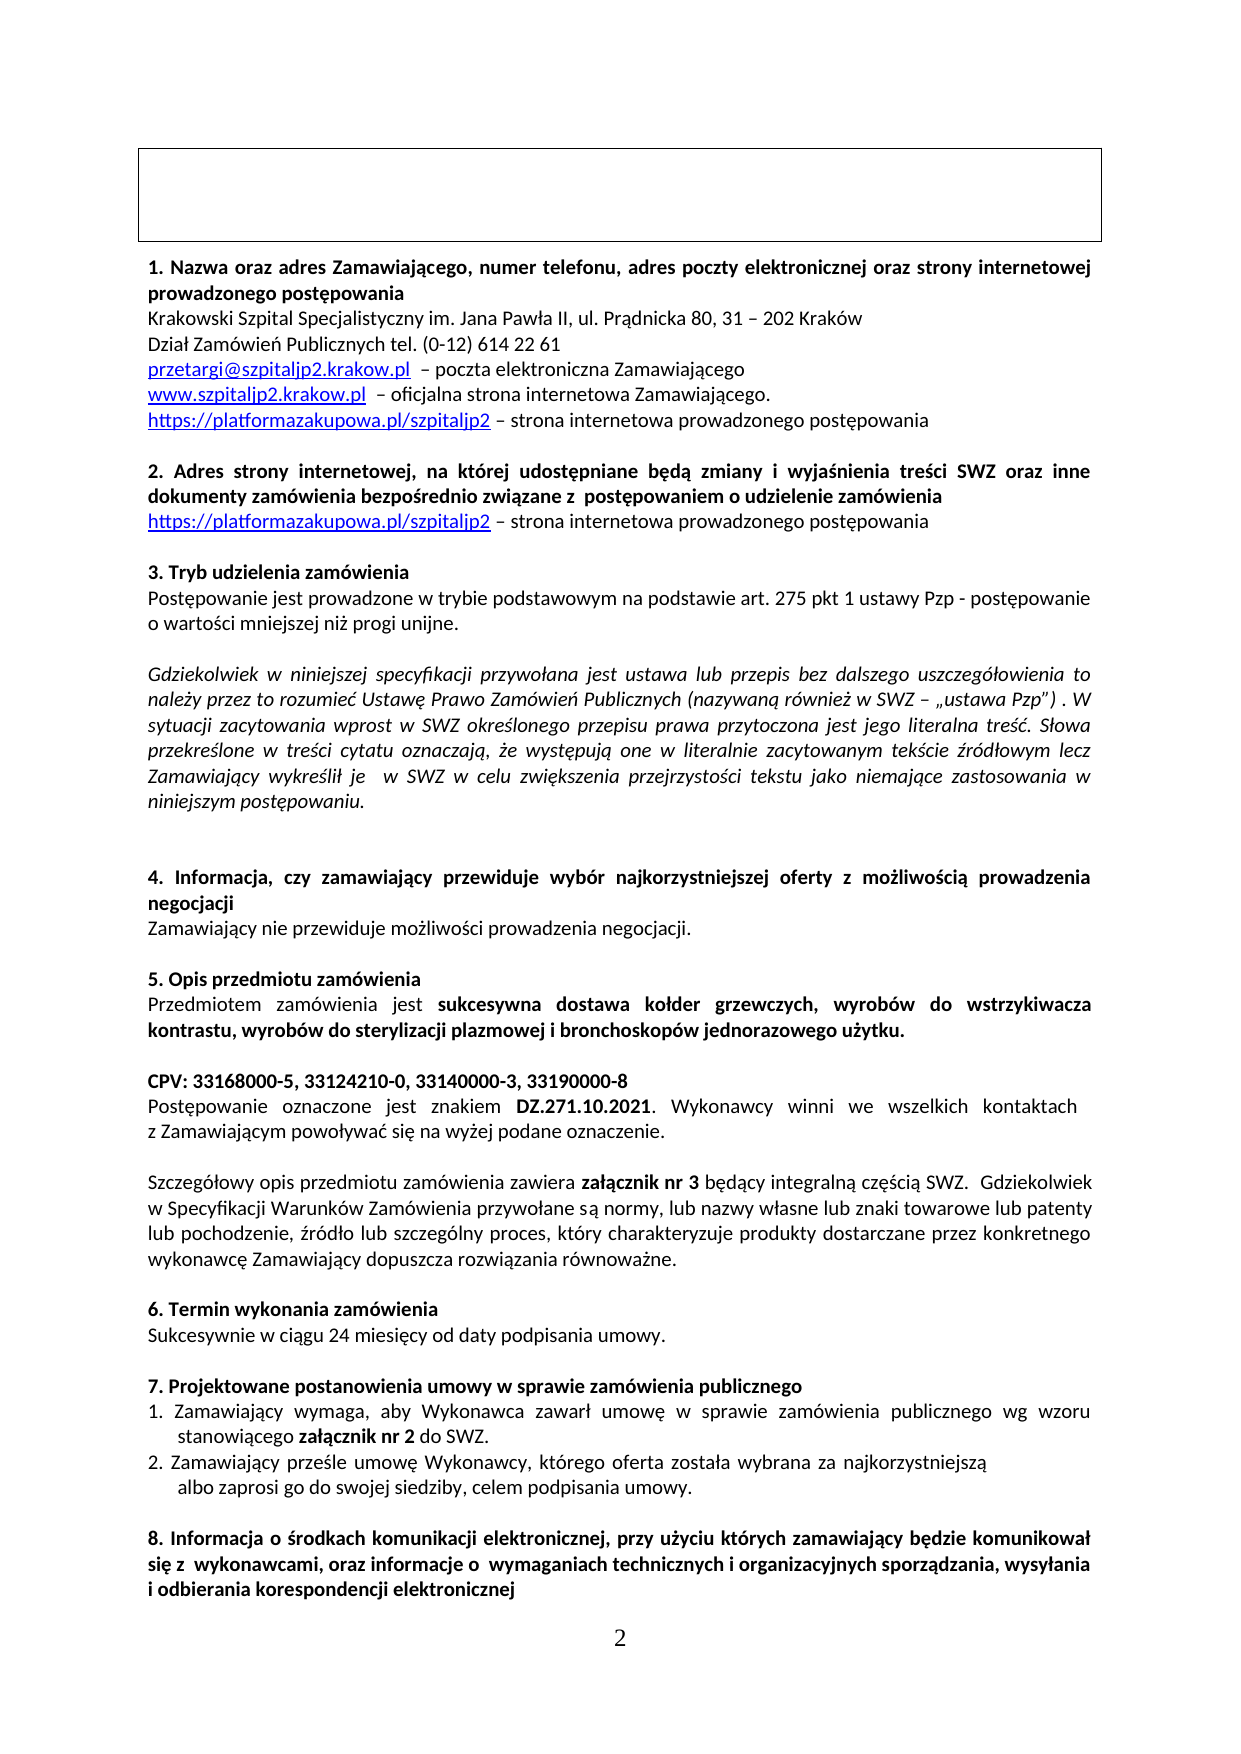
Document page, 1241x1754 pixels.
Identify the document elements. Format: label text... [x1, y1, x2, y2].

text Zamawiający nie przewiduje możliwości prowadzenia negocjacji. [148, 915, 1092, 941]
text www.szpitaljp2.krakow.pl – oficjalna strona internetowa Zamawiającego. [148, 382, 1092, 407]
text 6. Termin wykonania zamówienia [148, 1297, 1092, 1322]
text 3. Tryb udzielenia zamówienia [148, 559, 1092, 585]
text Postępowanie jest prowadzone w trybie podstawowym na podstawie art. 275 pkt 1 ustawy Pzp - postępowanie o wartości mniejszej niż progi unijne. [148, 585, 1092, 636]
text 1. Nazwa oraz adres Zamawiającego, numer telefonu, adres poczty elektronicznej oraz strony internetowej prowadzonego postępowania [148, 254, 1092, 305]
text Postępowanie oznaczone jest znakiem DZ.271.10.2021. Wykonawcy winni we wszelkich kontaktach z Zamawiającym powoływać się na wyżej podane oznaczenie. [148, 1093, 1092, 1144]
text 8. Informacja o środkach komunikacji elektronicznej, przy użyciu których zamawiający będzie komunikował się z wykonawcami, oraz informacje o wymaganiach technicznych i organizacyjnych sporządzania, wysyłania i odbierania korespondencji elektronicznej [148, 1525, 1092, 1602]
text CPV: 33168000-5, 33124210-0, 33140000-3, 33190000-8 [148, 1068, 1092, 1093]
text 2. Adres strony internetowej, na której udostępniane będą zmiany i wyjaśnienia treści SWZ oraz inne dokumenty zamówienia bezpośrednio związane z postępowaniem o udzielenie zamówienia [148, 458, 1092, 509]
text 1. Zamawiający wymaga, aby Wykonawca zawarł umowę w sprawie zamówienia publicznego wg wzoru stanowiącego załącznik nr 2 do SWZ. [148, 1398, 1092, 1449]
text 2. Zamawiający prześle umowę Wykonawcy, którego oferta została wybrana za najkorzystniejszą albo zaprosi go do swojej siedziby, celem podpisania umowy. [148, 1449, 988, 1500]
text 4. Informacja, czy zamawiający przewiduje wybór najkorzystniejszej oferty z możliwością prowadzenia negocjacji [148, 864, 1092, 915]
text Krakowski Szpital Specjalistyczny im. Jana Pawła II, ul. Prądnicka 80, 31 – 202 Kraków [148, 305, 1092, 331]
text https://platformazakupowa.pl/szpitaljp2 – strona internetowa prowadzonego postępowania [148, 407, 1092, 432]
text Dział Zamówień Publicznych tel. (0-12) 614 22 61 [148, 331, 1092, 356]
text Sukcesywnie w ciągu 24 miesięcy od daty podpisania umowy. [148, 1322, 1092, 1347]
text Szczegółowy opis przedmiotu zamówienia zawiera załącznik nr 3 będący integralną częścią SWZ. Gdziekolwiek w Specyfikacji Warunków Zamówienia przywołane są normy, lub nazwy własne lub znaki towarowe lub patenty lub pochodzenie, źródło lub szczególny proces, który charakteryzuje produkty dostarczane przez konkretnego wykonawcę Zamawiający dopuszcza rozwiązania równoważne. [148, 1169, 1092, 1271]
text 5. Opis przedmiotu zamówienia [148, 966, 1092, 992]
text Przedmiotem zamówienia jest sukcesywna dostawa kołder grzewczych, wyrobów do wstrzykiwacza kontrastu, wyrobów do sterylizacji plazmowej i bronchoskopów jednorazowego użytku. [148, 992, 1092, 1042]
text przetargi@szpitaljp2.krakow.pl – poczta elektroniczna Zamawiającego [148, 356, 1092, 382]
text 7. Projektowane postanowienia umowy w sprawie zamówienia publicznego [148, 1373, 1092, 1398]
text Gdziekolwiek w niniejszej specyfikacji przywołana jest ustawa lub przepis bez dalszego uszczegółowienia to należy przez to rozumieć Ustawę Prawo Zamówień Publicznych (nazywaną również w SWZ – „ustawa Pzp”) . W sytuacji zacytowania wprost w SWZ określonego przepisu prawa przytoczona jest jego literalna treść. Słowa przekreślone w treści cytatu oznaczają, że występują one w literalnie zacytowanym tekście źródłowym lecz Zamawiający wykreślił je w SWZ w celu zwiększenia przejrzystości tekstu jako niemające zastosowania w niniejszym postępowaniu. [148, 661, 1092, 814]
text https://platformazakupowa.pl/szpitaljp2 – strona internetowa prowadzonego postępowania [148, 509, 1092, 534]
